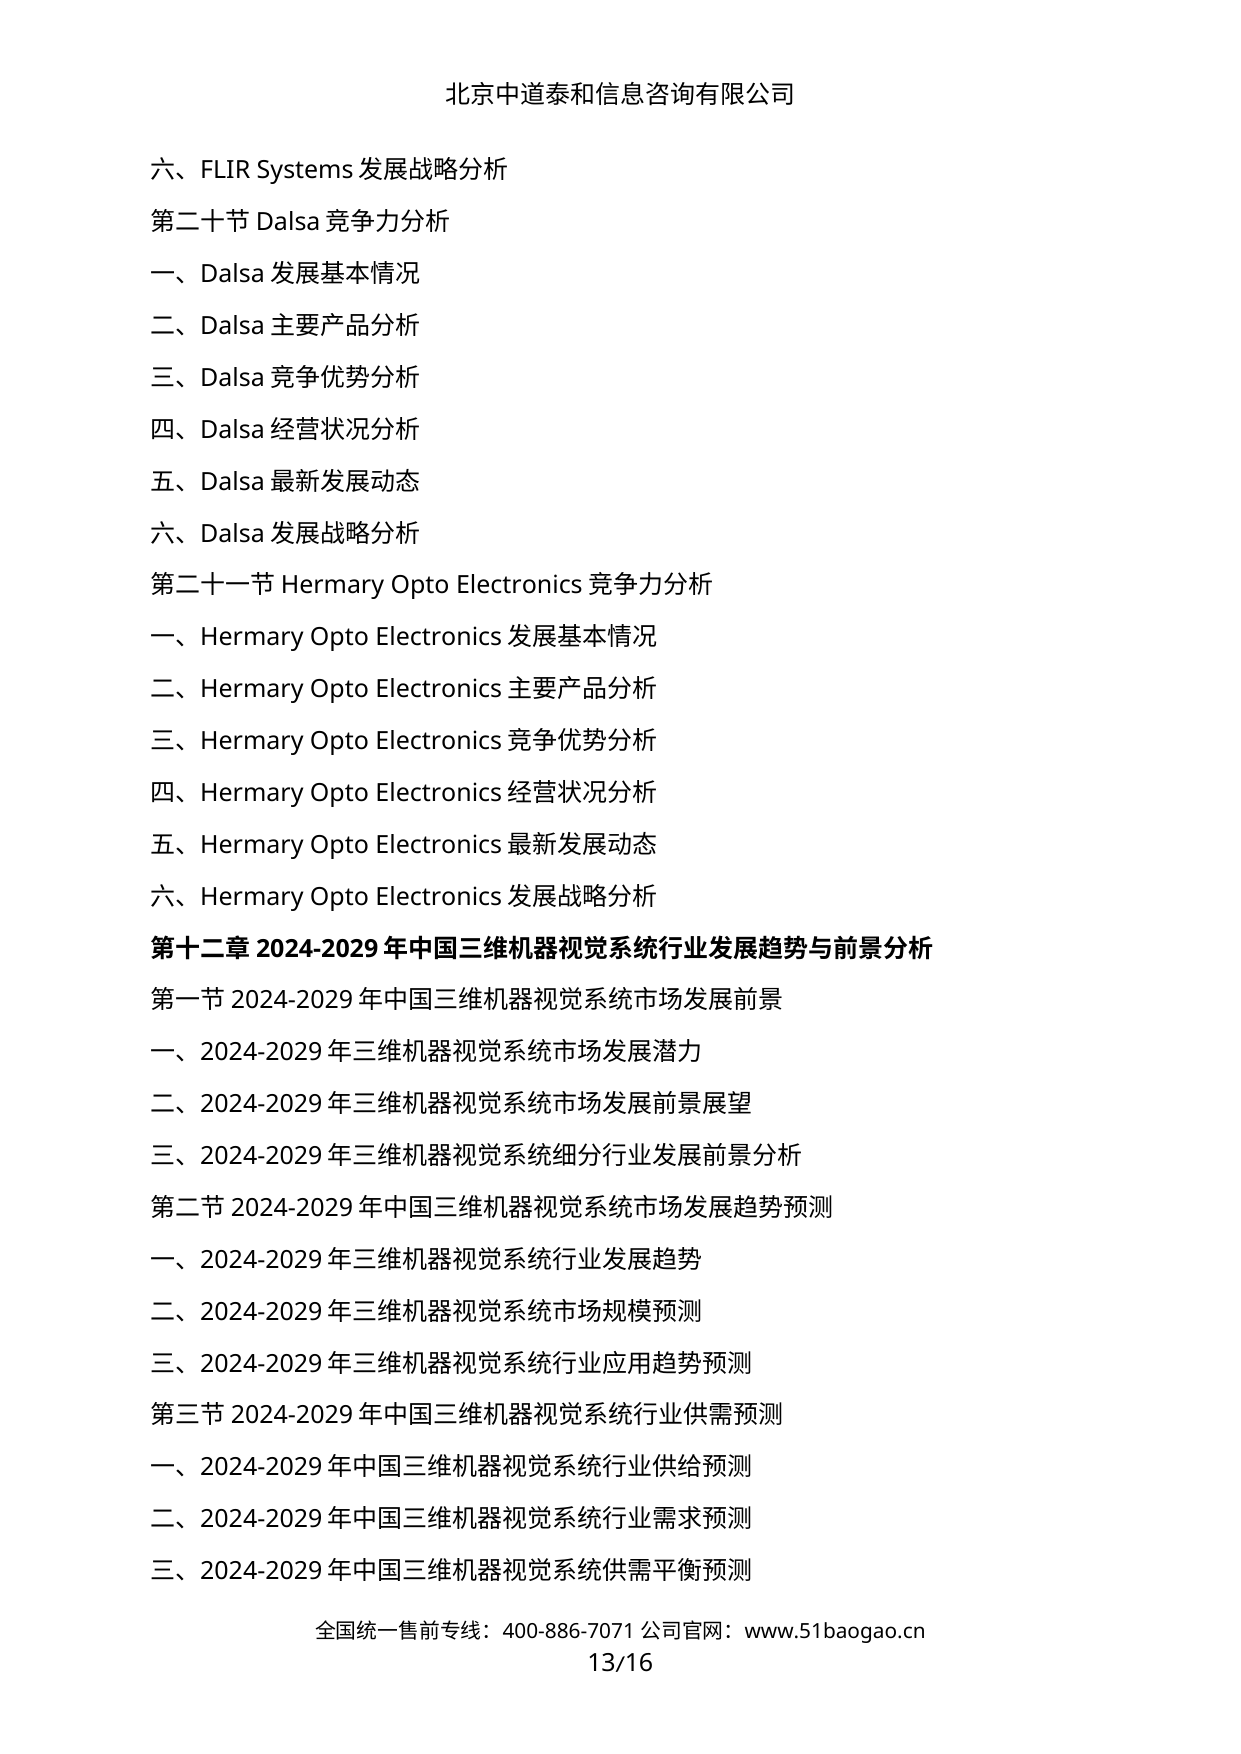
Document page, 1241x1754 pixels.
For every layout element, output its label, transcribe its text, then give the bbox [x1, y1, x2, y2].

text 一、Hermary Opto Electronics发展基本情况 [150, 617, 1090, 653]
text 六、Hermary Opto Electronics发展战略分析 [150, 876, 1090, 912]
text 第三节 2024-2029年中国三维机器视觉系统行业供需预测 [150, 1395, 1090, 1431]
text 二、2024-2029年三维机器视觉系统市场规模预测 [150, 1291, 1090, 1327]
text 第二十一节 Hermary Opto Electronics竞争力分析 [150, 565, 1090, 601]
text 六、Dalsa发展战略分析 [150, 513, 1090, 549]
text 三、Dalsa竞争优势分析 [150, 357, 1090, 394]
text 一、Dalsa发展基本情况 [150, 254, 1090, 290]
text 一、2024-2029年中国三维机器视觉系统行业供给预测 [150, 1447, 1090, 1483]
text 四、Dalsa经营状况分析 [150, 409, 1090, 446]
text 三、Hermary Opto Electronics竞争优势分析 [150, 721, 1090, 757]
text 五、Hermary Opto Electronics最新发展动态 [150, 824, 1090, 861]
text 五、Dalsa最新发展动态 [150, 461, 1090, 497]
text 三、2024-2029年中国三维机器视觉系统供需平衡预测 [150, 1551, 1090, 1587]
text 二、2024-2029年三维机器视觉系统市场发展前景展望 [150, 1084, 1090, 1120]
text 二、2024-2029年中国三维机器视觉系统行业需求预测 [150, 1499, 1090, 1535]
text 第十二章 2024-2029年中国三维机器视觉系统行业发展趋势与前景分析 [150, 928, 1090, 964]
text 第二十节 Dalsa竞争力分析 [150, 202, 1090, 238]
text 一、2024-2029年三维机器视觉系统行业发展趋势 [150, 1239, 1090, 1276]
text 第二节 2024-2029年中国三维机器视觉系统市场发展趋势预测 [150, 1187, 1090, 1224]
text 第一节 2024-2029年中国三维机器视觉系统市场发展前景 [150, 980, 1090, 1016]
text 四、Hermary Opto Electronics经营状况分析 [150, 772, 1090, 809]
text 三、2024-2029年三维机器视觉系统行业应用趋势预测 [150, 1343, 1090, 1379]
text 六、FLIR Systems发展战略分析 [150, 150, 1090, 186]
text 二、Hermary Opto Electronics主要产品分析 [150, 669, 1090, 705]
text 三、2024-2029年三维机器视觉系统细分行业发展前景分析 [150, 1136, 1090, 1172]
text 一、2024-2029年三维机器视觉系统市场发展潜力 [150, 1032, 1090, 1068]
text 二、Dalsa主要产品分析 [150, 306, 1090, 342]
